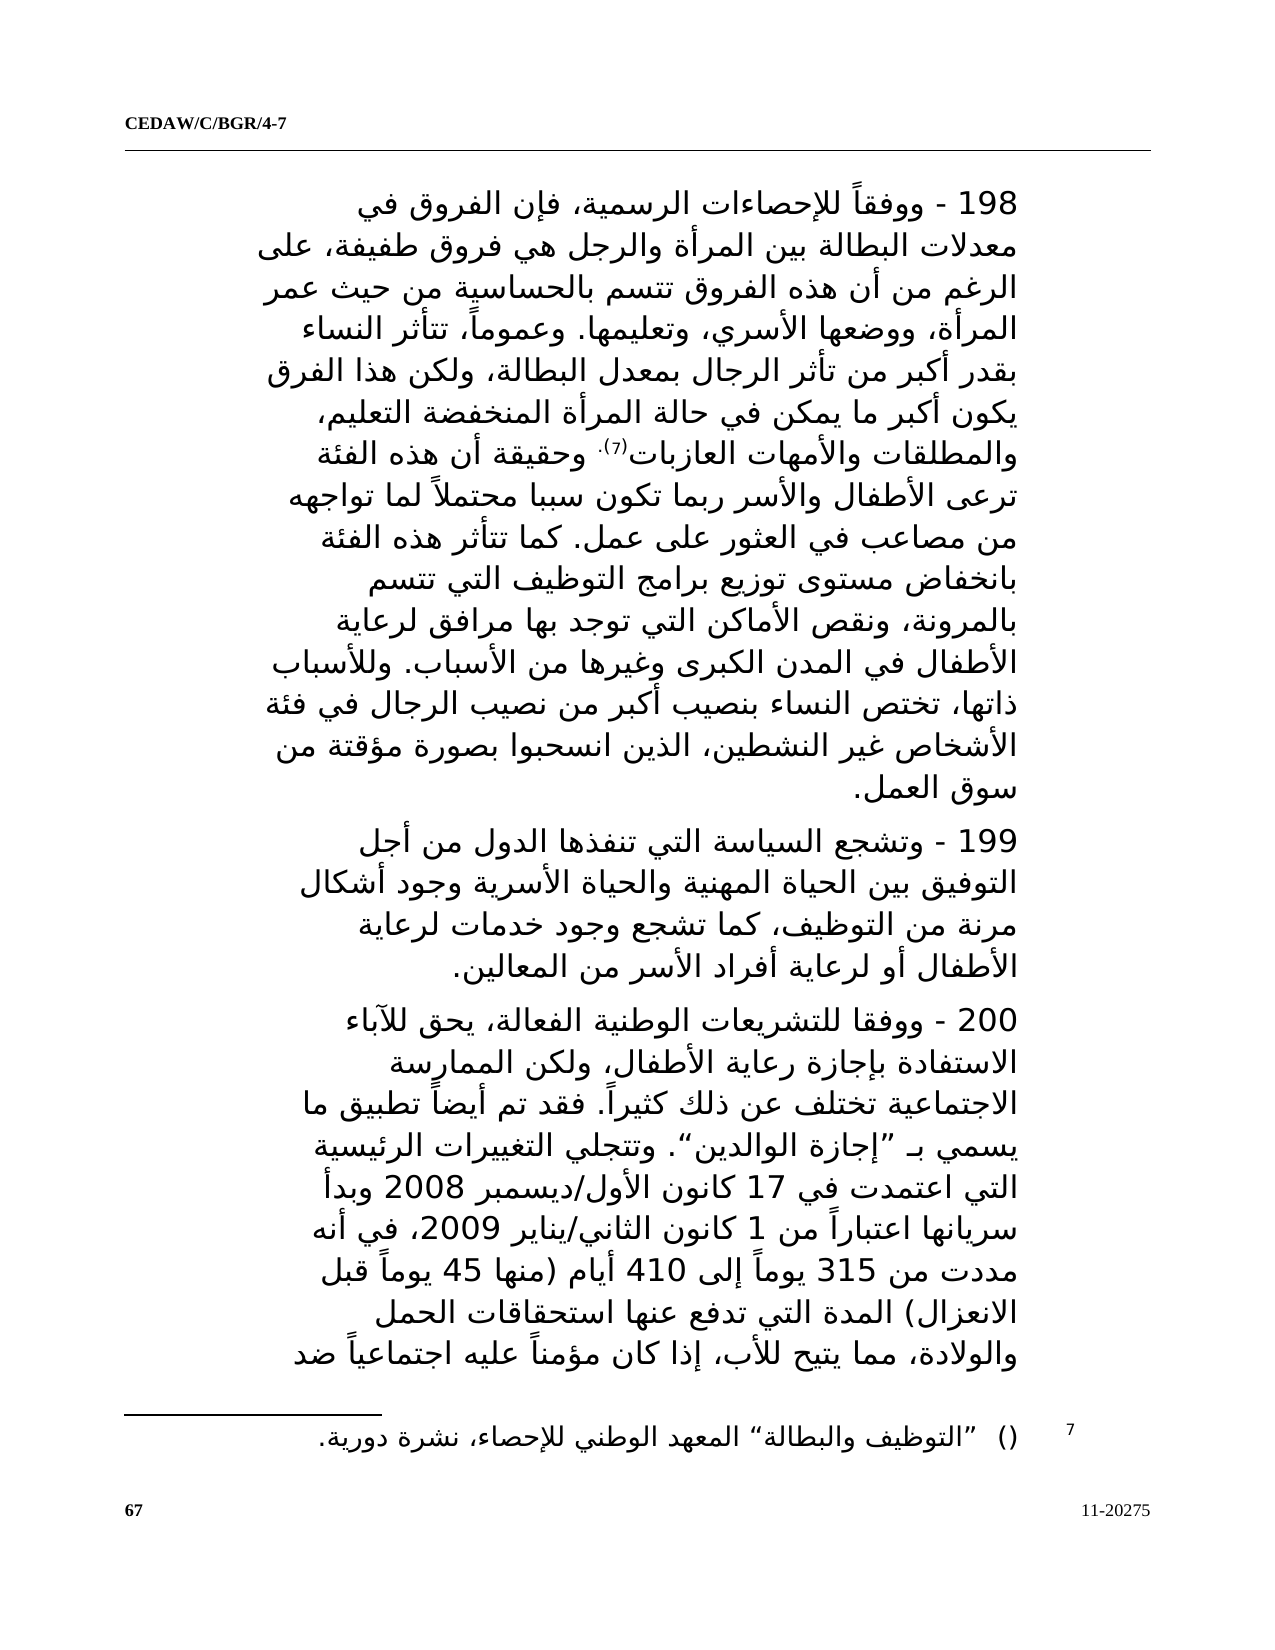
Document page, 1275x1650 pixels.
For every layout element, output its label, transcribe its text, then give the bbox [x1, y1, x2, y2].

text 199 - وتشجع السياسة التي تنفذها الدول من أجل التوفيق بين الحياة المهنية والحياة الأسرية وجود أشكال مرنة من التوظيف، كما تشجع وجود خدمات لرعاية الأطفال أو لرعاية أفراد الأسر من المعالين. [256, 819, 1018, 986]
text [256, 998, 1018, 1373]
text 198 - ووفقاً للإحصاءات الرسمية، فإن الفروق في معدلات البطالة بين المرأة والرجل هي فروق طفيفة، على الرغم من أن هذه الفروق تتسم بالحساسية من حيث عمر المرأة، ووضعها الأسري، وتعليمها. وعموماً، تتأثر النساء بقدر أكبر من تأثر الرجال بمعدل البطالة، ولكن هذا الفرق يكون أكبر ما يمكن في حالة المرأة المنخفضة التعليم، والمطلقات والأمهات العازبات(). وحقيقة أن هذه الفئة ترعى الأطفال والأسر ربما تكون سببا محتملاً لما تواجهه من مصاعب في العثور على عمل. كما تتأثر هذه الفئة بانخفاض مستوى توزيع برامج التوظيف التي تتسم بالمرونة، ونقص الأماكن التي توجد بها مرافق لرعاية الأطفال في المدن الكبرى وغيرها من الأسباب. وللأسباب ذاتها، تختص النساء بنصيب أكبر من نصيب الرجال في فئة الأشخاص غير النشطين، الذين انسحبوا بصورة مؤقتة من سوق العمل. [256, 181, 1018, 806]
